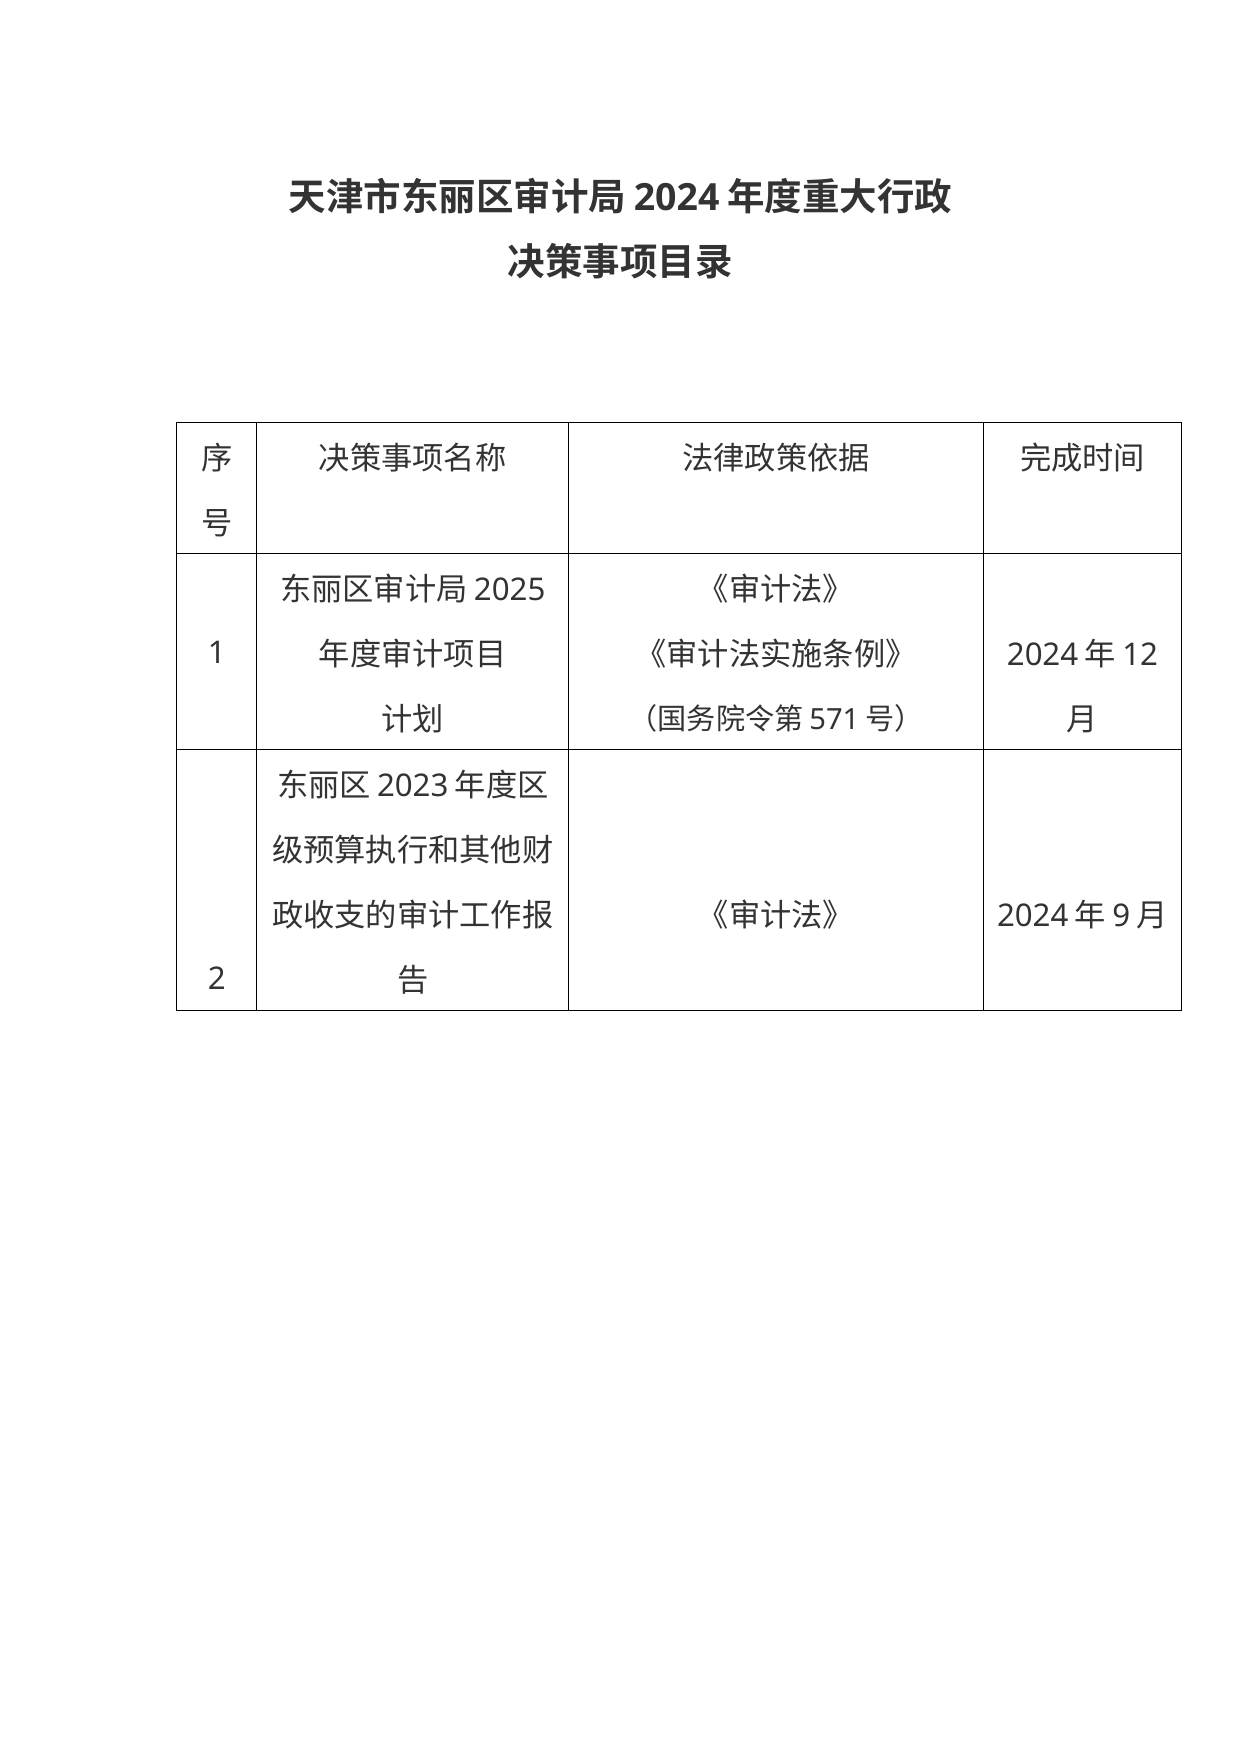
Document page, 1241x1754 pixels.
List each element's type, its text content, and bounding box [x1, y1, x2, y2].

table_cell 《审计法》 [569, 750, 983, 1010]
table_cell 东丽区审计局2025年度审计项目 计划 [257, 554, 568, 749]
table_cell 《审计法》 《审计法实施条例》 （国务院令第571号） [569, 554, 983, 749]
table_cell 2024年9月 [984, 750, 1181, 1010]
table_cell 1 [177, 554, 256, 749]
table_header 完成时间 [984, 423, 1181, 553]
text 天津市东丽区审计局2024年度重大行政 [187, 162, 1053, 227]
table_header 法律政策依据 [569, 423, 983, 553]
text 决策事项目录 [187, 227, 1053, 292]
table_header 序号 [177, 423, 256, 553]
table_cell 2024年12月 [984, 554, 1181, 749]
table_header 决策事项名称 [257, 423, 568, 553]
table_cell 2 [177, 750, 256, 1010]
